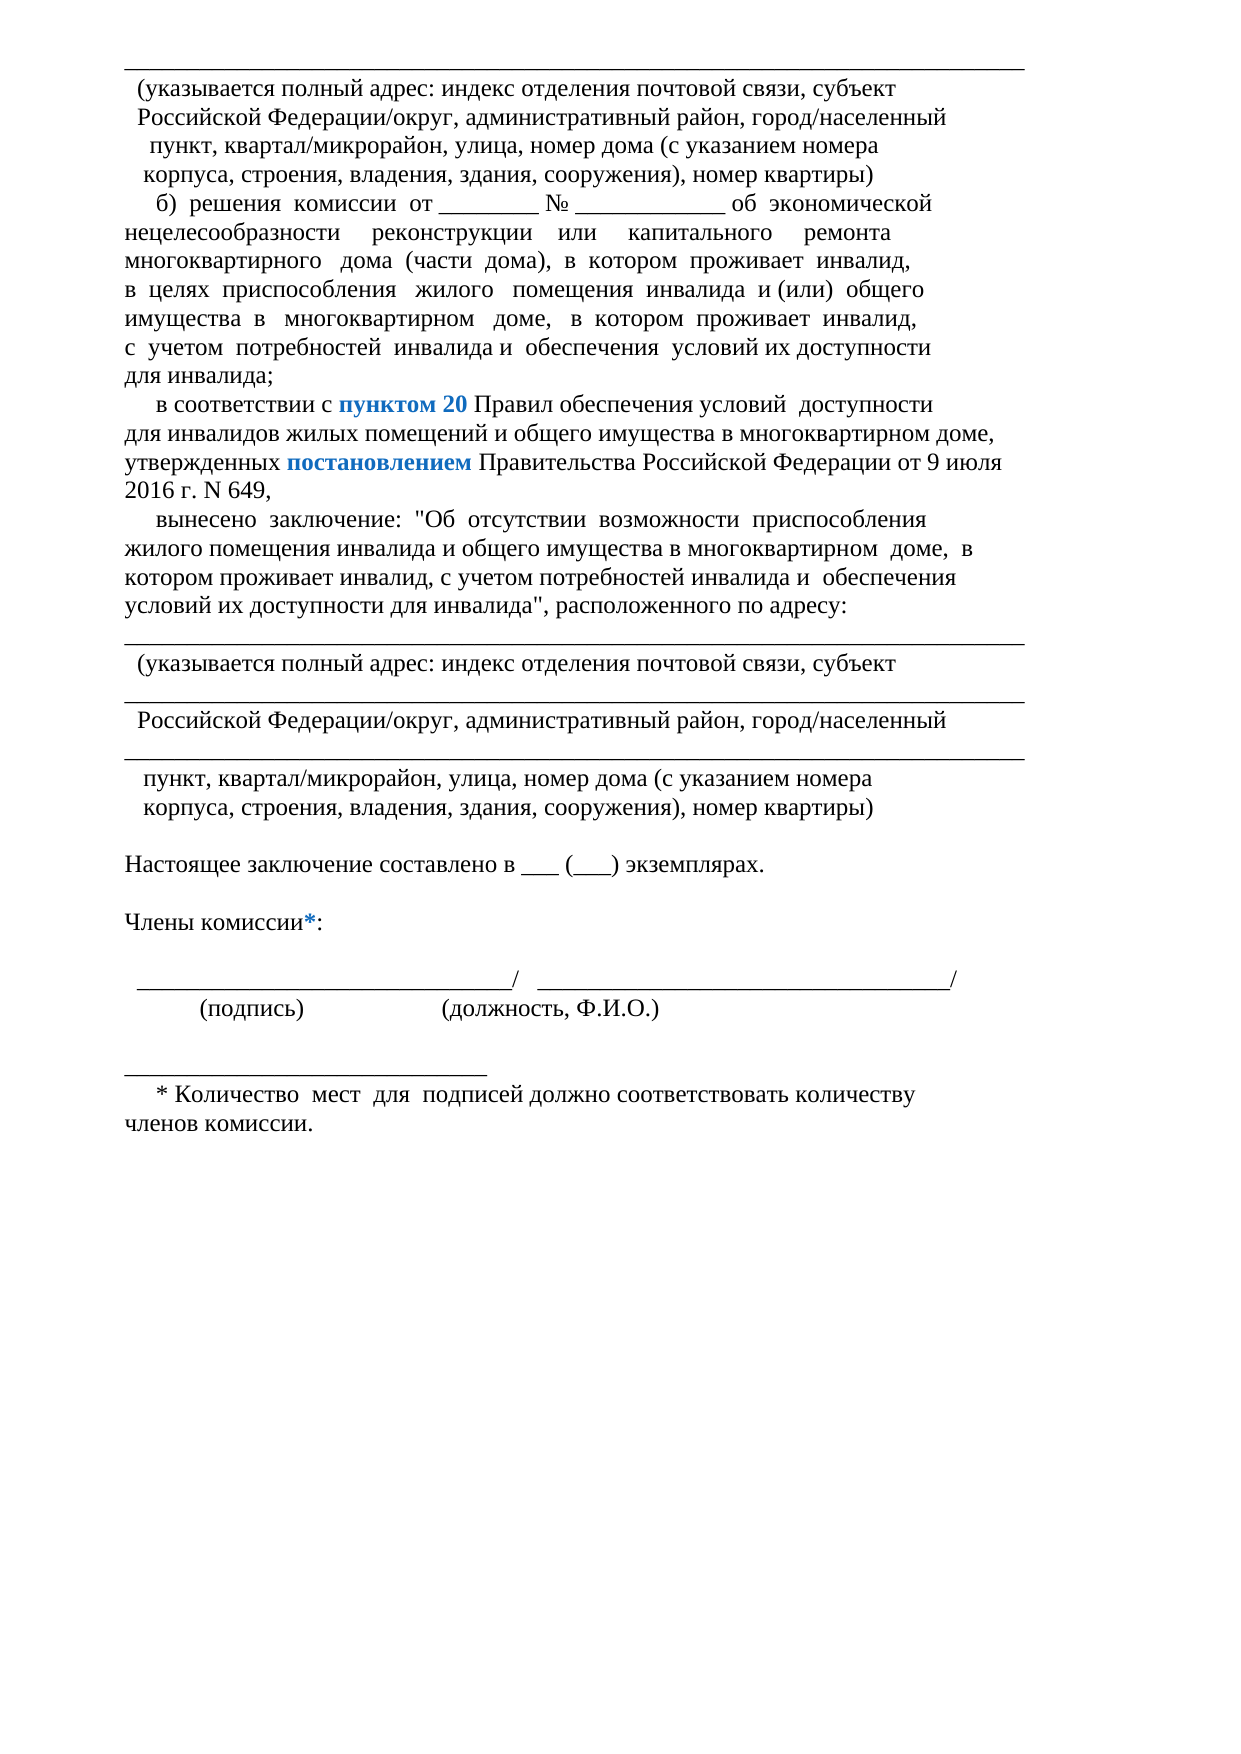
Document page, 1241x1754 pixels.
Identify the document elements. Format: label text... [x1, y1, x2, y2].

text ________________________________________________________________________ [118, 677, 1181, 706]
text жилого помещения инвалида и общего имущества в многоквартирном доме, в [118, 533, 1181, 562]
text ________________________________________________________________________ [118, 619, 1181, 648]
text (подпись) (должность, Ф.И.О.) [118, 993, 1181, 1022]
text членов комиссии. [118, 1108, 1181, 1137]
text в целях приспособления жилого помещения инвалида и (или) общего [118, 274, 1181, 303]
text 2016 г. N 649, [118, 476, 1181, 504]
text Настоящее заключение составлено в ___ (___) экземплярах. [118, 849, 1181, 878]
text (указывается полный адрес: индекс отделения почтовой связи, субъект [118, 648, 1181, 677]
text корпуса, строения, владения, здания, сооружения), номер квартиры) [118, 159, 1181, 188]
text ______________________________/ _________________________________/ [118, 964, 1181, 993]
text многоквартирного дома (части дома), в котором проживает инвалид, [118, 246, 1181, 274]
text _____________________________ [118, 1051, 1181, 1079]
text (указывается полный адрес: индекс отделения почтовой связи, субъект [118, 73, 1181, 102]
text * Количество мест для подписей должно соответствовать количеству [118, 1079, 1181, 1108]
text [118, 44, 1181, 73]
text пункт, квартал/микрорайон, улица, номер дома (с указанием номера [118, 131, 1181, 159]
text нецелесообразности реконструкции или капитального ремонта [118, 217, 1181, 246]
text ________________________________________________________________________ [118, 734, 1181, 763]
text пункт, квартал/микрорайон, улица, номер дома (с указанием номера [118, 763, 1181, 792]
text вынесено заключение: "Об отсутствии возможности приспособления [118, 504, 1181, 533]
text Члены комиссии*: [118, 907, 1181, 936]
text б) решения комиссии от ________ № ____________ об экономической [118, 188, 1181, 217]
text корпуса, строения, владения, здания, сооружения), номер квартиры) [118, 792, 1181, 821]
text утвержденных постановлением Правительства Российской Федерации от 9 июля [118, 447, 1181, 476]
text имущества в многоквартирном доме, в котором проживает инвалид, [118, 303, 1181, 332]
text котором проживает инвалид, с учетом потребностей инвалида и обеспечения [118, 562, 1181, 591]
text Российской Федерации/округ, административный район, город/населенный [118, 706, 1181, 734]
text с учетом потребностей инвалида и обеспечения условий их доступности [118, 332, 1181, 361]
text для инвалидов жилых помещений и общего имущества в многоквартирном доме, [118, 418, 1181, 447]
text в соответствии с пунктом 20 Правил обеспечения условий доступности [118, 389, 1181, 418]
text для инвалида; [118, 361, 1181, 389]
text Российской Федерации/округ, административный район, город/населенный [118, 102, 1181, 131]
text условий их доступности для инвалида", расположенного по адресу: [118, 591, 1181, 619]
